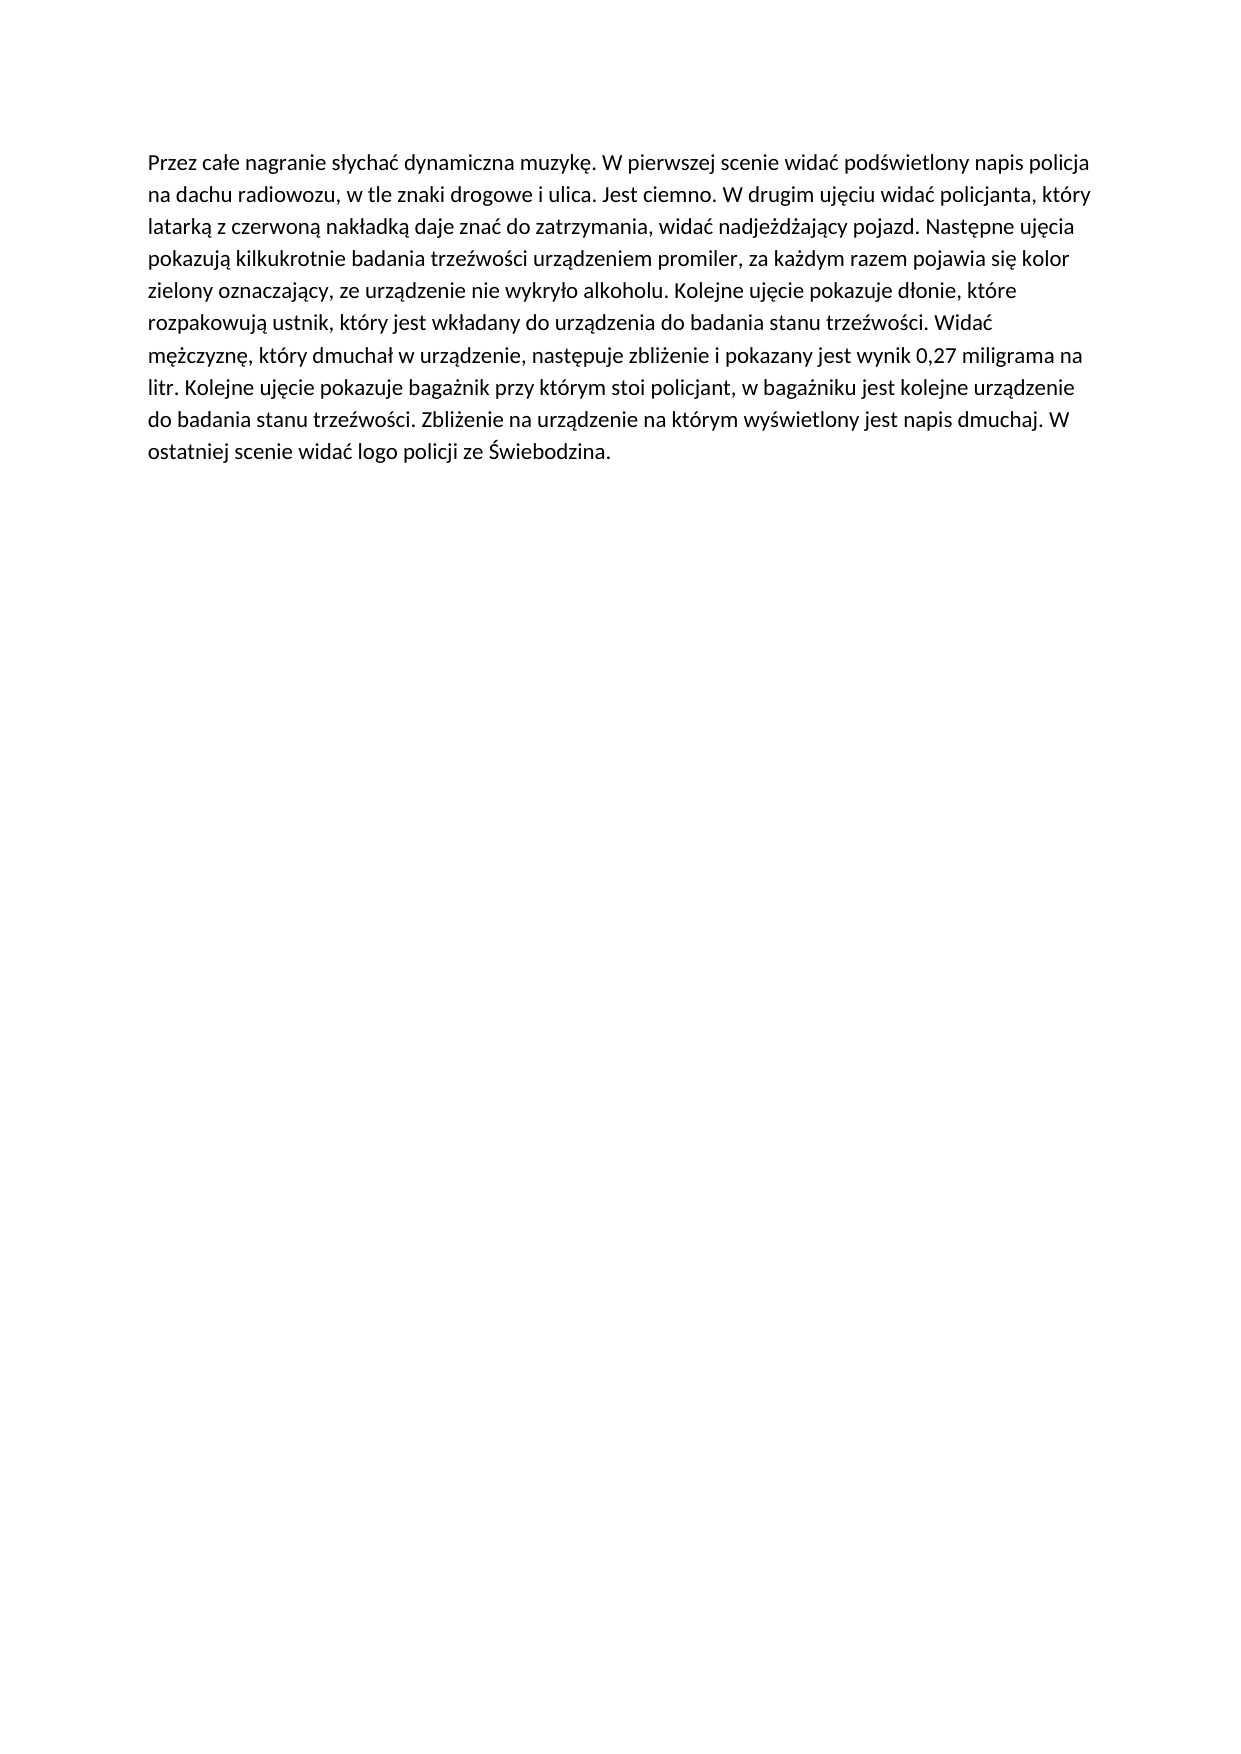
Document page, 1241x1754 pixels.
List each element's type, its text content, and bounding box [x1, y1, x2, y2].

text Przez całe nagranie słychać dynamiczna muzykę. W pierwszej scenie widać podświetlony napis policja na dachu radiowozu, w tle znaki drogowe i ulica. Jest ciemno. W drugim ujęciu widać policjanta, który latarką z czerwoną nakładką daje znać do zatrzymania, widać nadjeżdżający pojazd. Następne ujęcia pokazują kilkukrotnie badania trzeźwości urządzeniem promiler, za każdym razem pojawia się kolor zielony oznaczający, ze urządzenie nie wykryło alkoholu. Kolejne ujęcie pokazuje dłonie, które rozpakowują ustnik, który jest wkładany do urządzenia do badania stanu trzeźwości. Widać mężczyznę, który dmuchał w urządzenie, następuje zbliżenie i pokazany jest wynik 0,27 miligrama na litr. Kolejne ujęcie pokazuje bagażnik przy którym stoi policjant, w bagażniku jest kolejne urządzenie do badania stanu trzeźwości. Zbliżenie na urządzenie na którym wyświetlony jest napis dmuchaj. W ostatniej scenie widać logo policji ze Świebodzina. [148, 148, 1093, 465]
